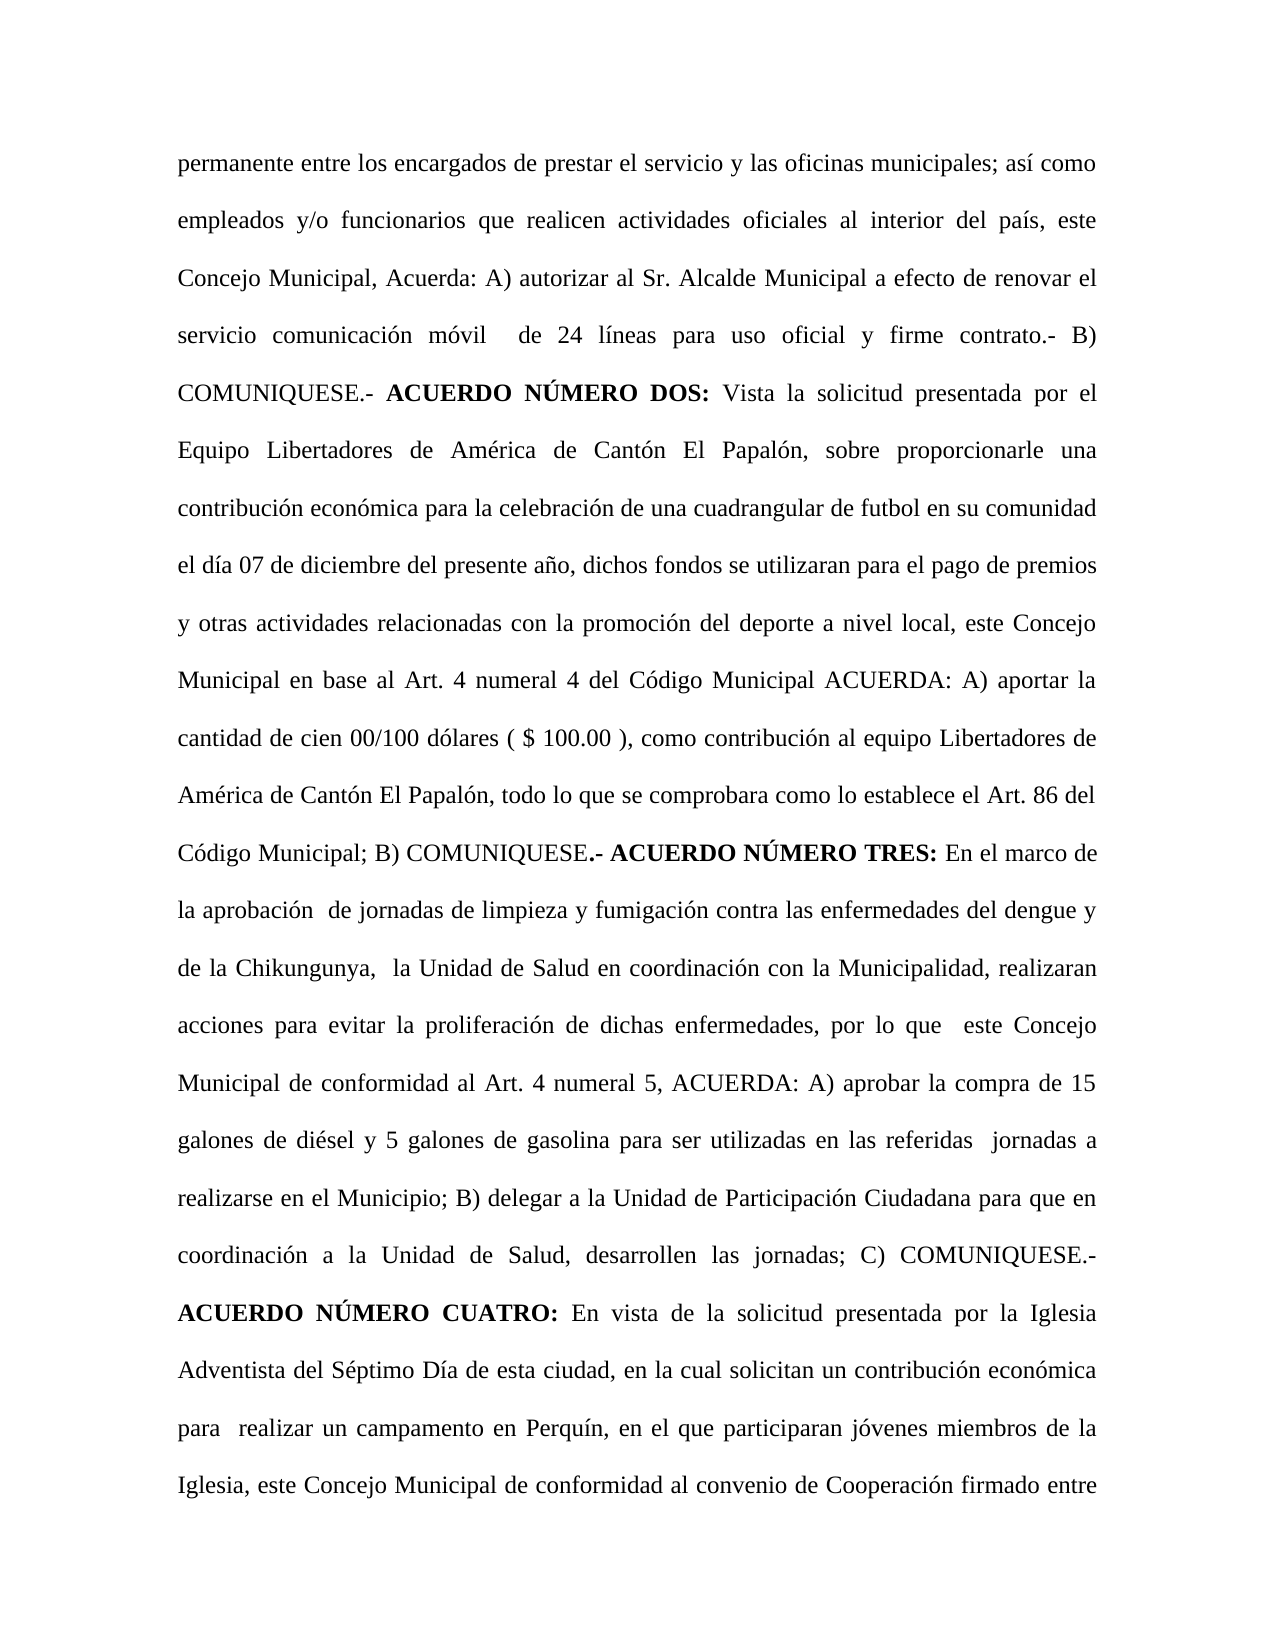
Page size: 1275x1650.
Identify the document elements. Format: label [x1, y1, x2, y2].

text [177, 148, 1098, 1499]
